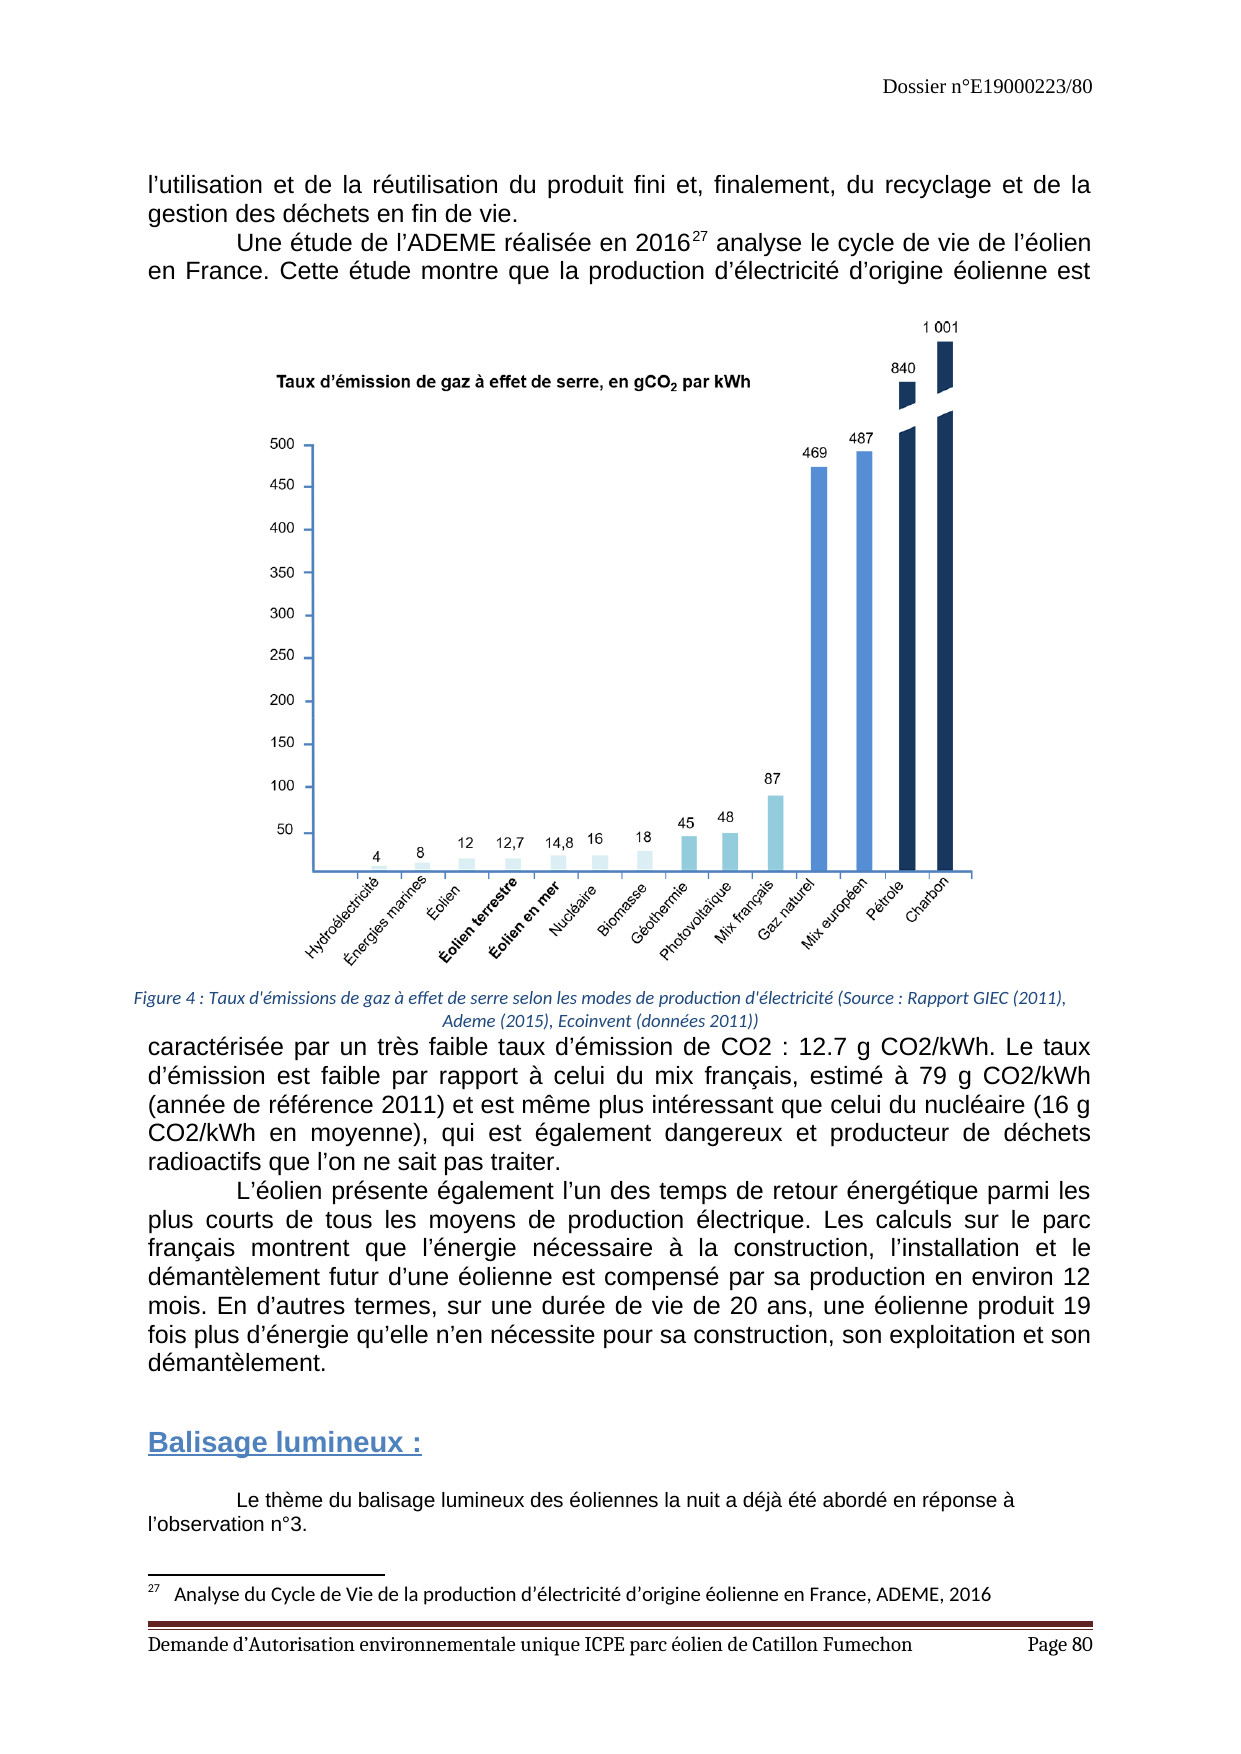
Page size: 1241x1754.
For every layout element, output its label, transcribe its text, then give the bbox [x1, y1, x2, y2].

text Le thème du balisage lumineux des éoliennes la nuit a déjà été abordé en réponse à l’observation n°3. [148, 1488, 1093, 1536]
text Balisage lumineux : [148, 1425, 1093, 1458]
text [148, 170, 1093, 227]
text L’éolien présente également l’un des temps de retour énergétique parmi les plus courts de tous les moyens de production électrique. Les calculs sur le parc français montrent que l’énergie nécessaire à la construction, l’installation et le démantèlement futur d’une éolienne est compensé par sa production en environ 12 mois. En d’autres termes, sur une durée de vie de 20 ans, une éolienne produit 19 fois plus d’énergie qu’elle n’en nécessite pour sa construction, son exploitation et son démantèlement. [148, 1176, 1093, 1377]
picture [260, 313, 981, 982]
